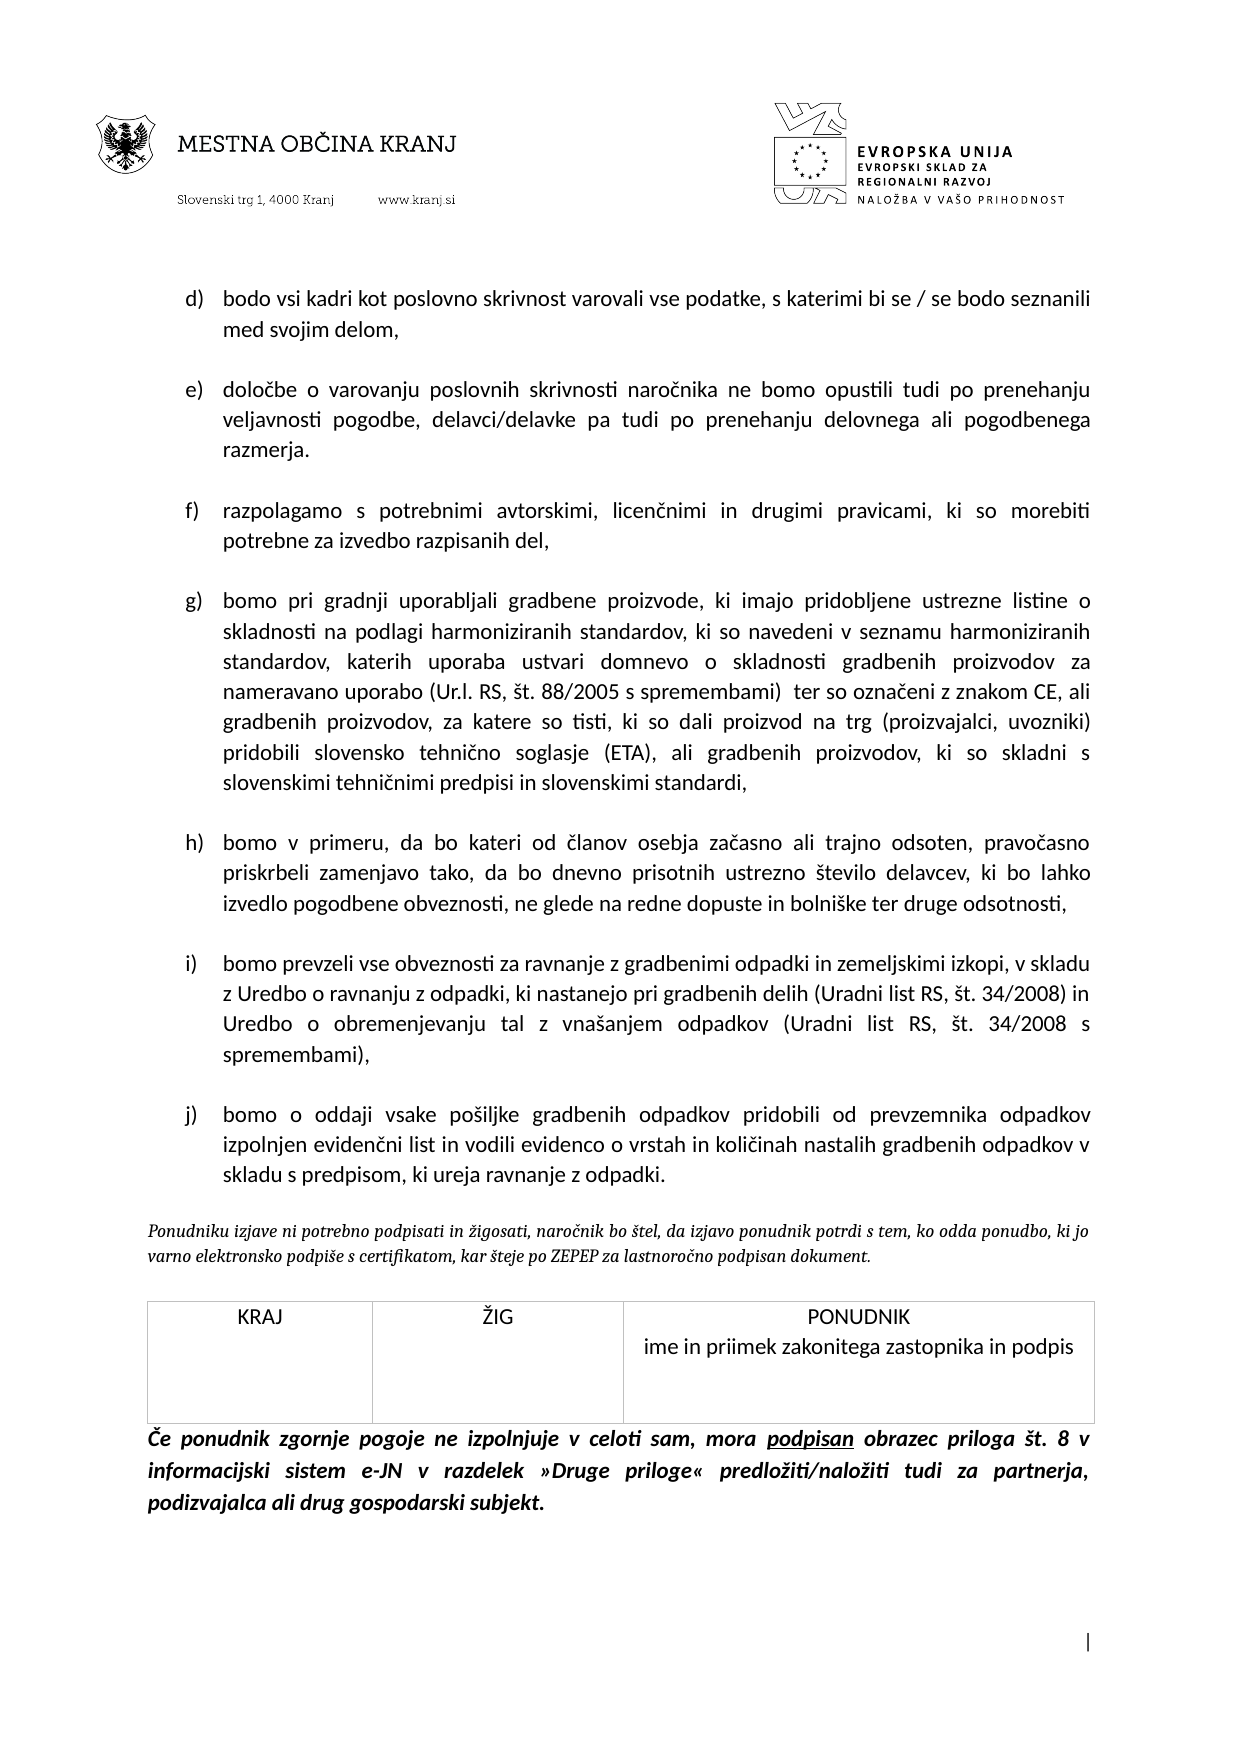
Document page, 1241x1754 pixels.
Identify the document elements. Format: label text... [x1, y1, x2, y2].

list bodo vsi kadri kot poslovno skrivnost varovali vse podatke, s katerimi bi se / se bodo seznanili med svojim delom, [185, 284, 1092, 343]
picture [0, 0, 1241, 263]
table_header ŽIG [373, 1302, 623, 1423]
list bomo pri gradnji uporabljali gradbene proizvode, ki imajo pridobljene ustrezne listine o skladnosti na podlagi harmoniziranih standardov, ki so navedeni v seznamu harmoniziranih standardov, katerih uporaba ustvari domnevo o skladnosti gradbenih proizvodov za nameravano uporabo (Ur.l. RS, št. 88/2005 s spremembami) ter so označeni z znakom CE, ali gradbenih proizvodov, za katere so tisti, ki so dali proizvod na trg (proizvajalci, uvozniki) pridobili slovensko tehnično soglasje (ETA), ali gradbenih proizvodov, ki so skladni s slovenskimi tehničnimi predpisi in slovenskimi standardi, [185, 587, 1092, 796]
text Ponudniku izjave ni potrebno podpisati in žigosati, naročnik bo štel, da izjavo ponudnik potrdi s tem, ko odda ponudbo, ki jo varno elektronsko podpiše s certifikatom, kar šteje po ZEPEP za lastnoročno podpisan dokument. [148, 1221, 1093, 1267]
list bomo prevzeli vse obveznosti za ravnanje z gradbenimi odpadki in zemeljskimi izkopi, v skladu z Uredbo o ravnanju z odpadki, ki nastanejo pri gradbenih delih (Uradni list RS, št. 34/2008) in Uredbo o obremenjevanju tal z vnašanjem odpadkov (Uradni list RS, št. 34/2008 s spremembami), [185, 949, 1092, 1068]
list razpolagamo s potrebnimi avtorskimi, licenčnimi in drugimi pravicami, ki so morebiti potrebne za izvedbo razpisanih del, [185, 496, 1092, 554]
table_header KRAJ [148, 1302, 372, 1423]
table_header PONUDNIK ime in priimek zakonitega zastopnika in podpis [624, 1302, 1094, 1423]
text Če ponudnik zgornje pogoje ne izpolnjuje v celoti sam, mora podpisan obrazec priloga št. 8 v informacijski sistem e-JN v razdelek »Druge priloge« predložiti/naložiti tudi za partnerja, podizvajalca ali drug gospodarski subjekt. [148, 1424, 1092, 1516]
list bomo v primeru, da bo kateri od članov osebja začasno ali trajno odsoten, pravočasno priskrbeli zamenjavo tako, da bo dnevno prisotnih ustrezno število delavcev, ki bo lahko izvedlo pogodbene obveznosti, ne glede na redne dopuste in bolniške ter druge odsotnosti, [185, 828, 1092, 917]
list bomo o oddaji vsake pošiljke gradbenih odpadkov pridobili od prevzemnika odpadkov izpolnjen evidenčni list in vodili evidenco o vrstah in količinah nastalih gradbenih odpadkov v skladu s predpisom, ki ureja ravnanje z odpadki. [185, 1100, 1092, 1189]
list določbe o varovanju poslovnih skrivnosti naročnika ne bomo opustili tudi po prenehanju veljavnosti pogodbe, delavci/delavke pa tudi po prenehanju delovnega ali pogodbenega razmerja. [185, 375, 1092, 464]
